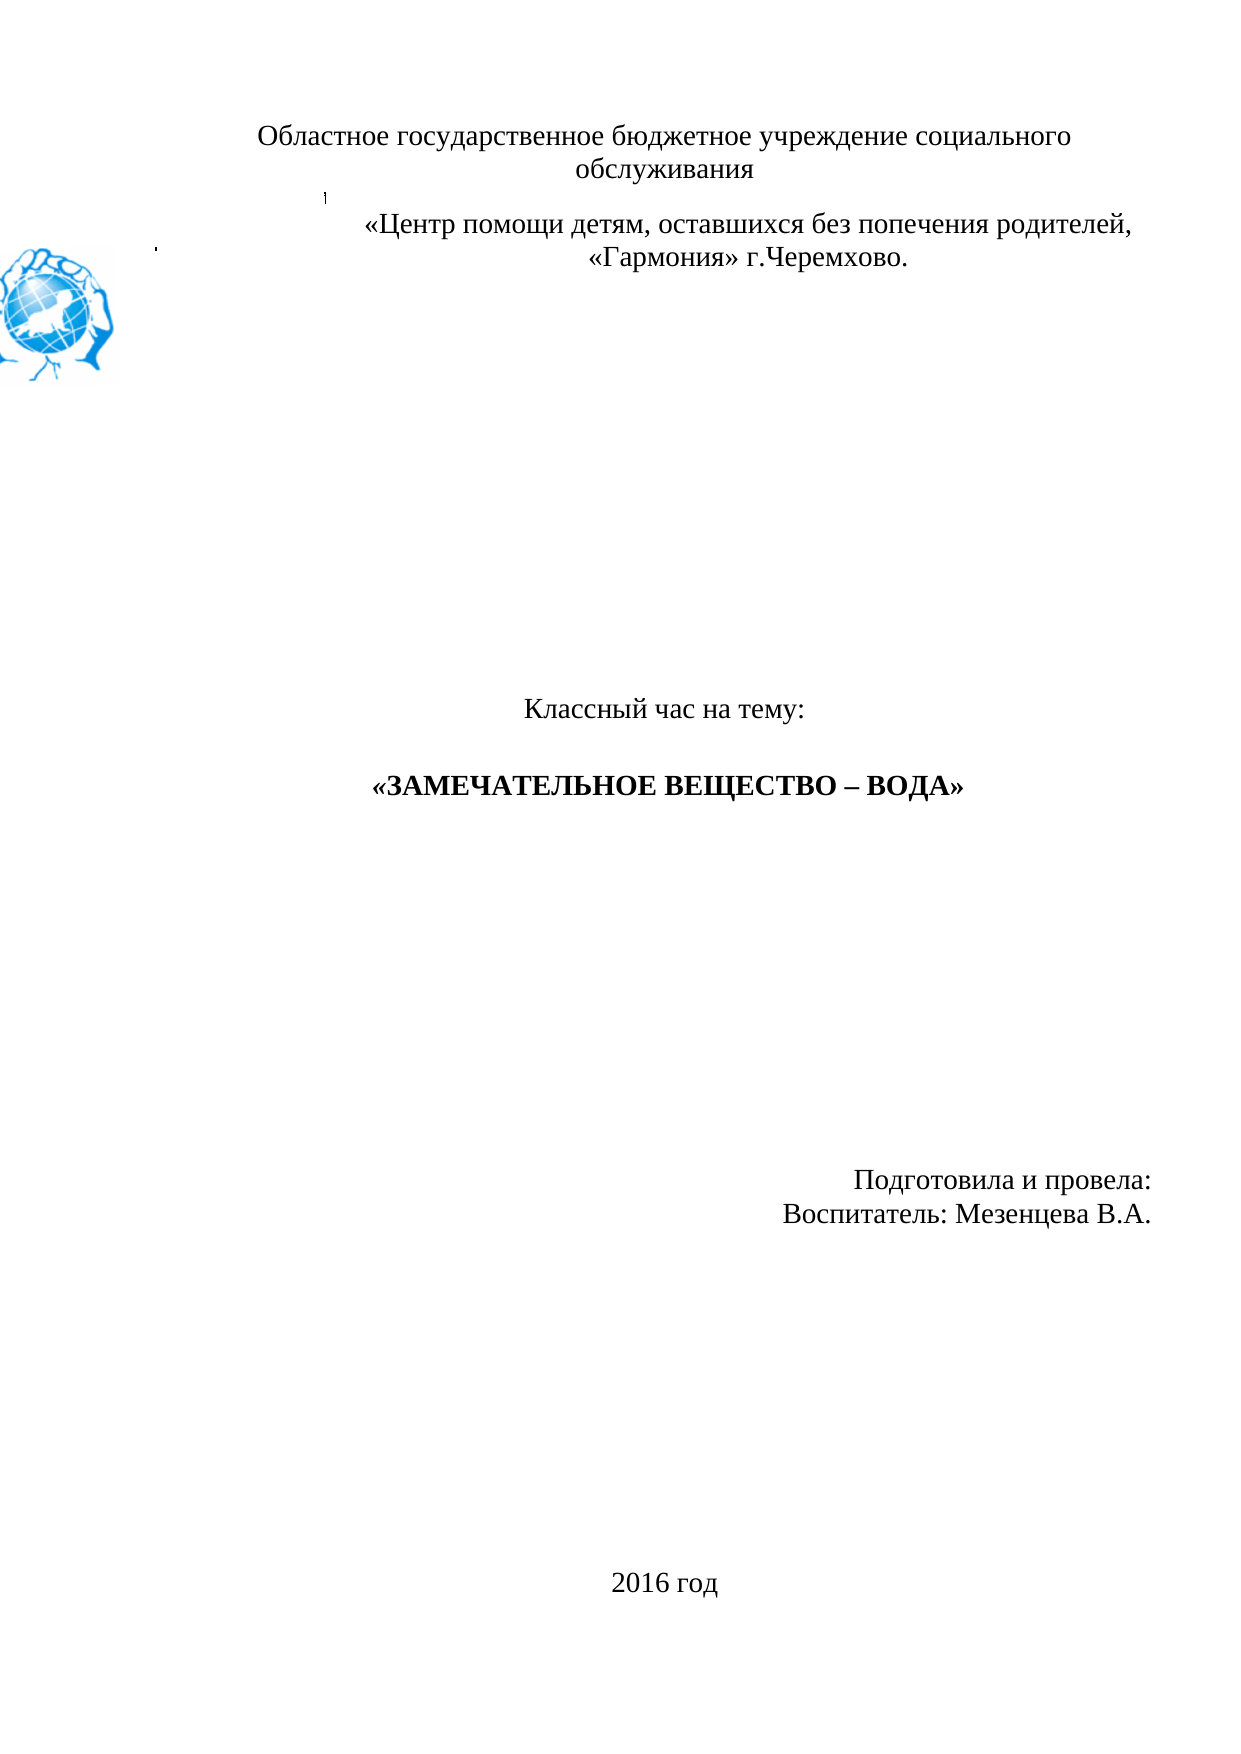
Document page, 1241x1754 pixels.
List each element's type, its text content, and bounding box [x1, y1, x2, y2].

text 2016 год [177, 1565, 1152, 1598]
text «Центр помощи детям, оставшихся без попечения родителей, «Гармония» г.Черемхово. [177, 206, 1152, 273]
text Областное государственное бюджетное учреждение социального обслуживания [177, 118, 1152, 185]
text «ЗАМЕЧАТЕЛЬНОЕ ВЕЩЕСТВО – ВОДА» [177, 768, 1152, 801]
text Подготовила и провела: [177, 1162, 1152, 1196]
picture [0, 244, 121, 391]
text Классный час на тему: [177, 691, 1152, 724]
text Воспитатель: Мезенцева В.А. [177, 1196, 1152, 1229]
